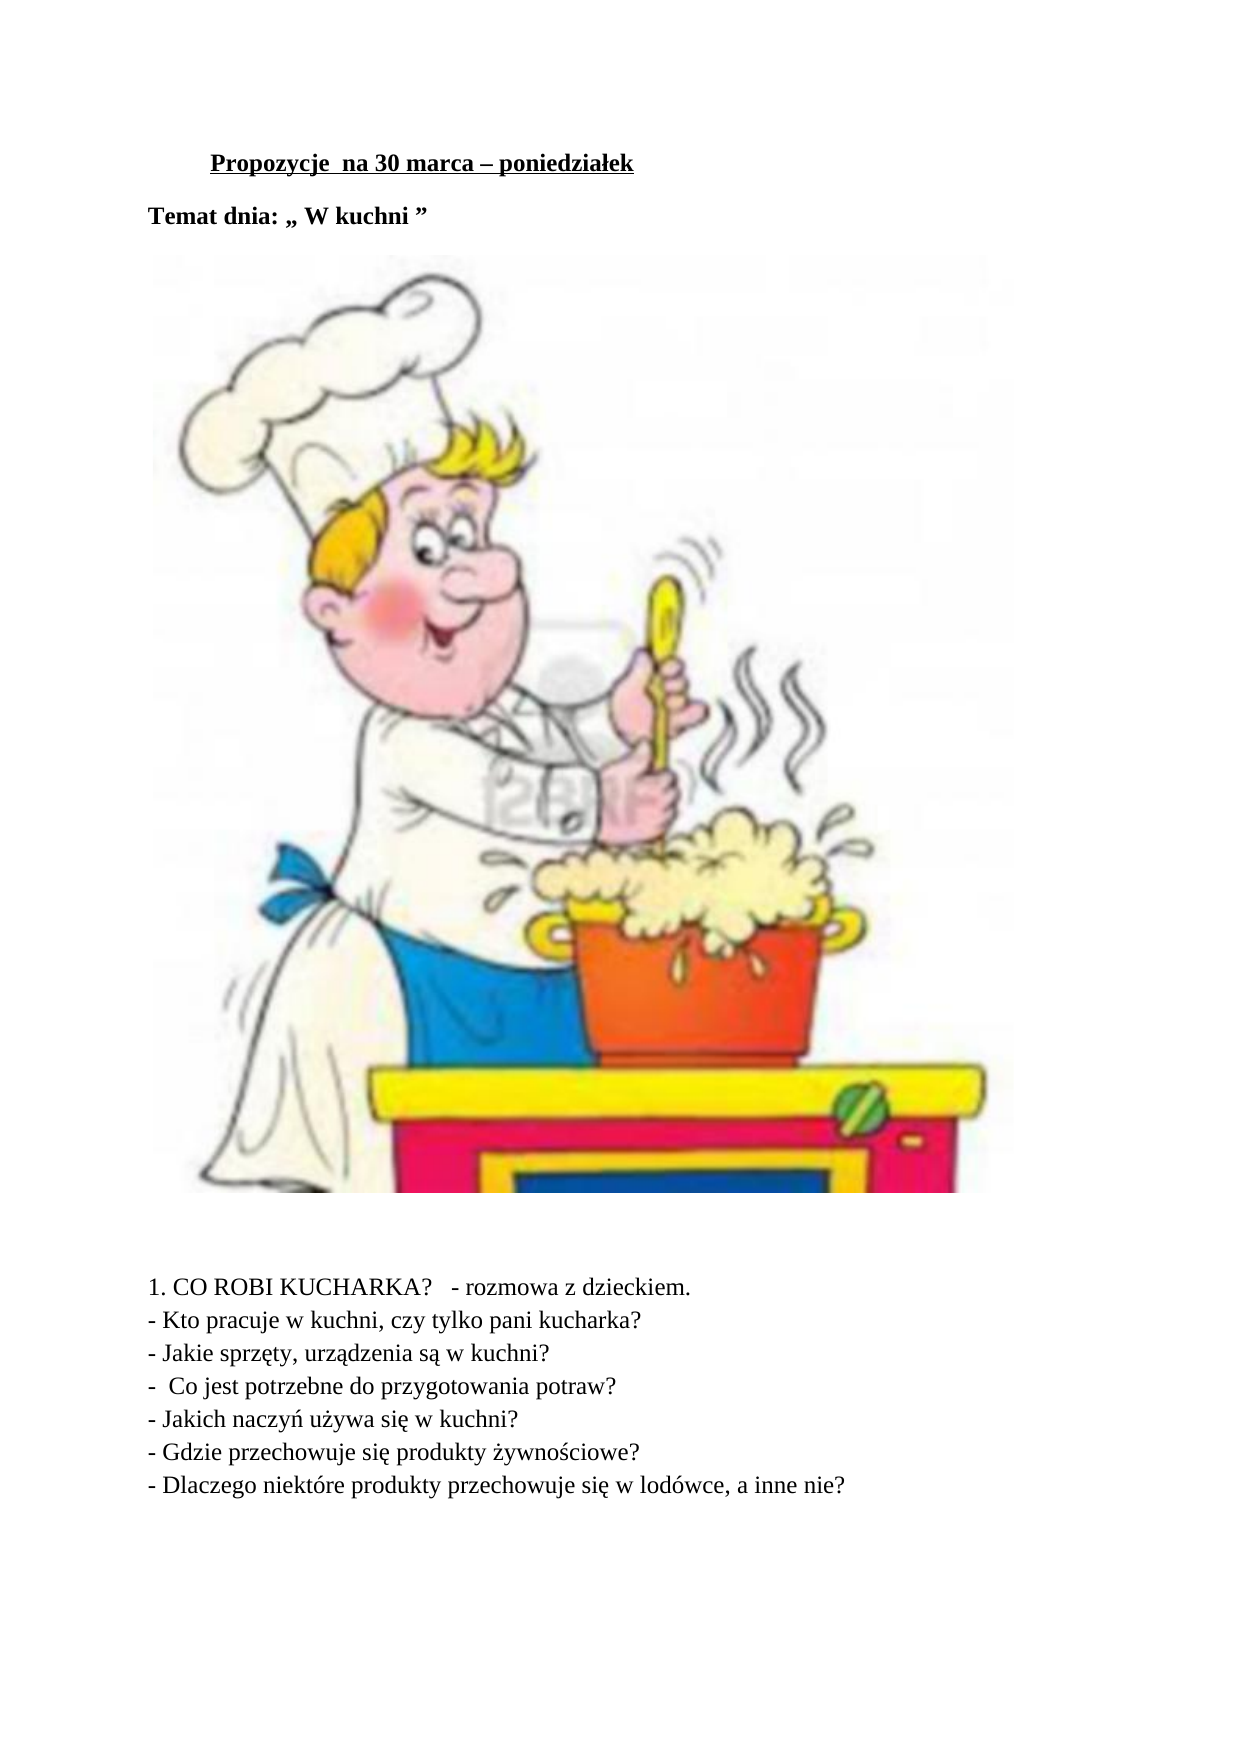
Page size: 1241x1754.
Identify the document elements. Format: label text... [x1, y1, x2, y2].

picture [152, 255, 1014, 1193]
text Propozycje na 30 marca – poniedziałek [148, 148, 1093, 176]
text Temat dnia: „ W kuchni ” [148, 201, 1093, 230]
text 1. CO ROBI KUCHARKA? - rozmowa z dzieckiem. - Kto pracuje w kuchni, czy tylko pani kucharka? - Jakie sprzęty, urządzenia są w kuchni? - Co jest potrzebne do przygotowania potraw? - Jakich naczyń używa się w kuchni? - Gdzie przechowuje się produkty żywnościowe? - Dlaczego niektóre produkty przechowuje się w lodówce, a inne nie? [148, 1272, 1093, 1498]
